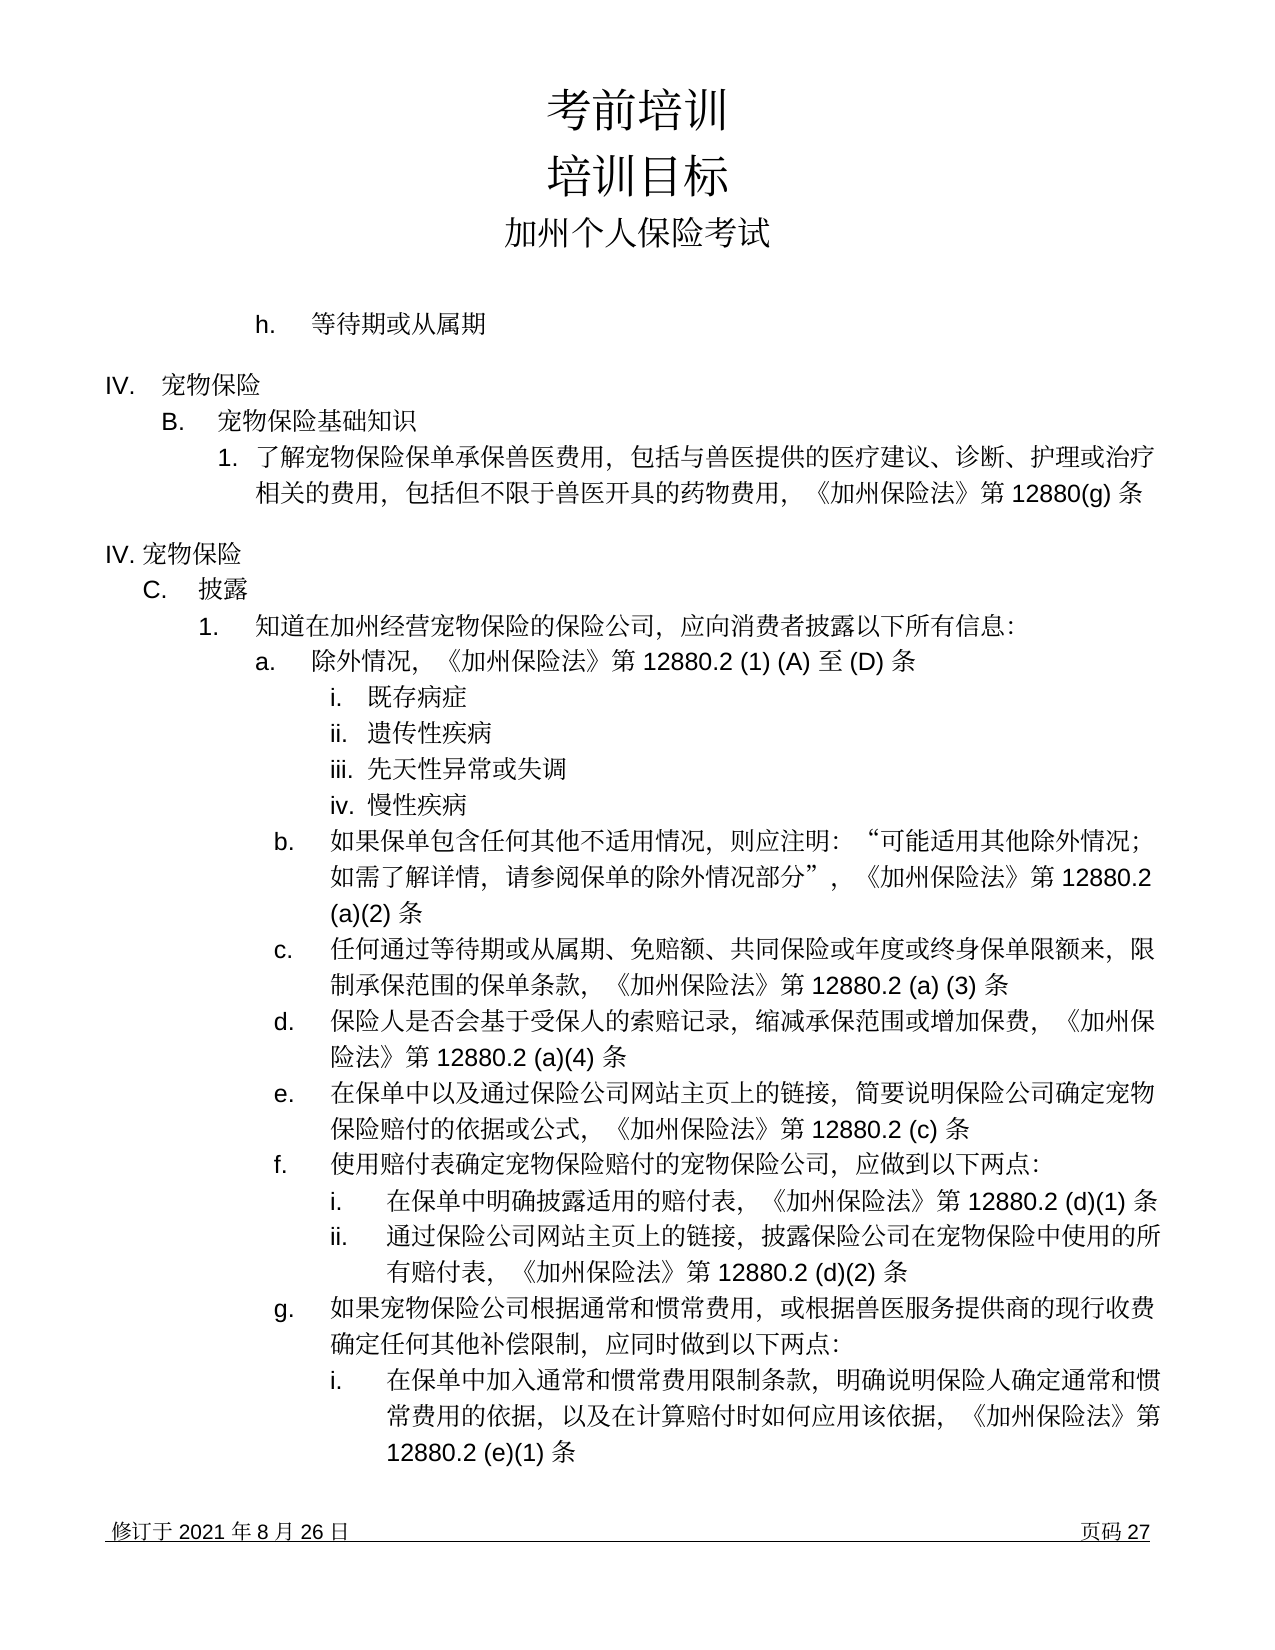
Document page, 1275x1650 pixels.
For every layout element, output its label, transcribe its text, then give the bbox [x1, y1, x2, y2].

list 既存病症 [330, 678, 1170, 714]
text b. 如果保单包含任何其他不适用情况，则应注明：“可能适用其他除外情况；如需了解详情，请参阅保单的除外情况部分”，《加州保险法》第 12880.2(a)(2) 条 [274, 822, 1170, 929]
text B. 宠物保险基础知识 [161, 401, 1170, 437]
list 先天性异常或失调 [330, 750, 1170, 786]
text 1. 知道在加州经营宠物保险的保险公司，应向消费者披露以下所有信息： [198, 606, 1170, 642]
text e. 在保单中以及通过保险公司网站主页上的链接，简要说明保险公司确定宠物保险赔付的依据或公式，《加州保险法》第 12880.2 (c) 条 [274, 1073, 1170, 1145]
text h. 等待期或从属期 [255, 304, 1170, 341]
text a. 除外情况，《加州保险法》第 12880.2 (1) (A) 至 (D) 条 [255, 642, 1170, 678]
text f. 使用赔付表确定宠物保险赔付的宠物保险公司，应做到以下两点： [274, 1145, 1170, 1181]
text ii. 通过保险公司网站主页上的链接，披露保险公司在宠物保险中使用的所有赔付表，《加州保险法》第 12880.2 (d)(2) 条 [330, 1217, 1170, 1289]
text c. 任何通过等待期或从属期、免赔额、共同保险或年度或终身保单限额来，限制承保范围的保单条款，《加州保险法》第 12880.2 (a) (3) 条 [274, 929, 1170, 1001]
text IV. 宠物保险 [105, 366, 1170, 401]
text g. 如果宠物保险公司根据通常和惯常费用，或根据兽医服务提供商的现行收费确定任何其他补偿限制，应同时做到以下两点： [274, 1289, 1170, 1361]
text IV. 宠物保险 [105, 534, 1170, 570]
list 遗传性疾病 [330, 714, 1170, 750]
text C. 披露 [142, 570, 1170, 606]
text i. 在保单中加入通常和惯常费用限制条款，明确说明保险人确定通常和惯常费用的依据，以及在计算赔付时如何应用该依据，《加州保险法》第 12880.2 (e)(1) 条 [330, 1361, 1170, 1469]
text d. 保险人是否会基于受保人的索赔记录，缩减承保范围或增加保费，《加州保险法》第 12880.2 (a)(4) 条 [274, 1001, 1170, 1073]
text i. 在保单中明确披露适用的赔付表，《加州保险法》第 12880.2 (d)(1) 条 [330, 1181, 1170, 1217]
list 慢性疾病 [330, 786, 1170, 822]
text 1. 了解宠物保险保单承保兽医费用，包括与兽医提供的医疗建议、诊断、护理或治疗相关的费用，包括但不限于兽医开具的药物费用，《加州保险法》第 12880(g) 条 [217, 437, 1170, 509]
